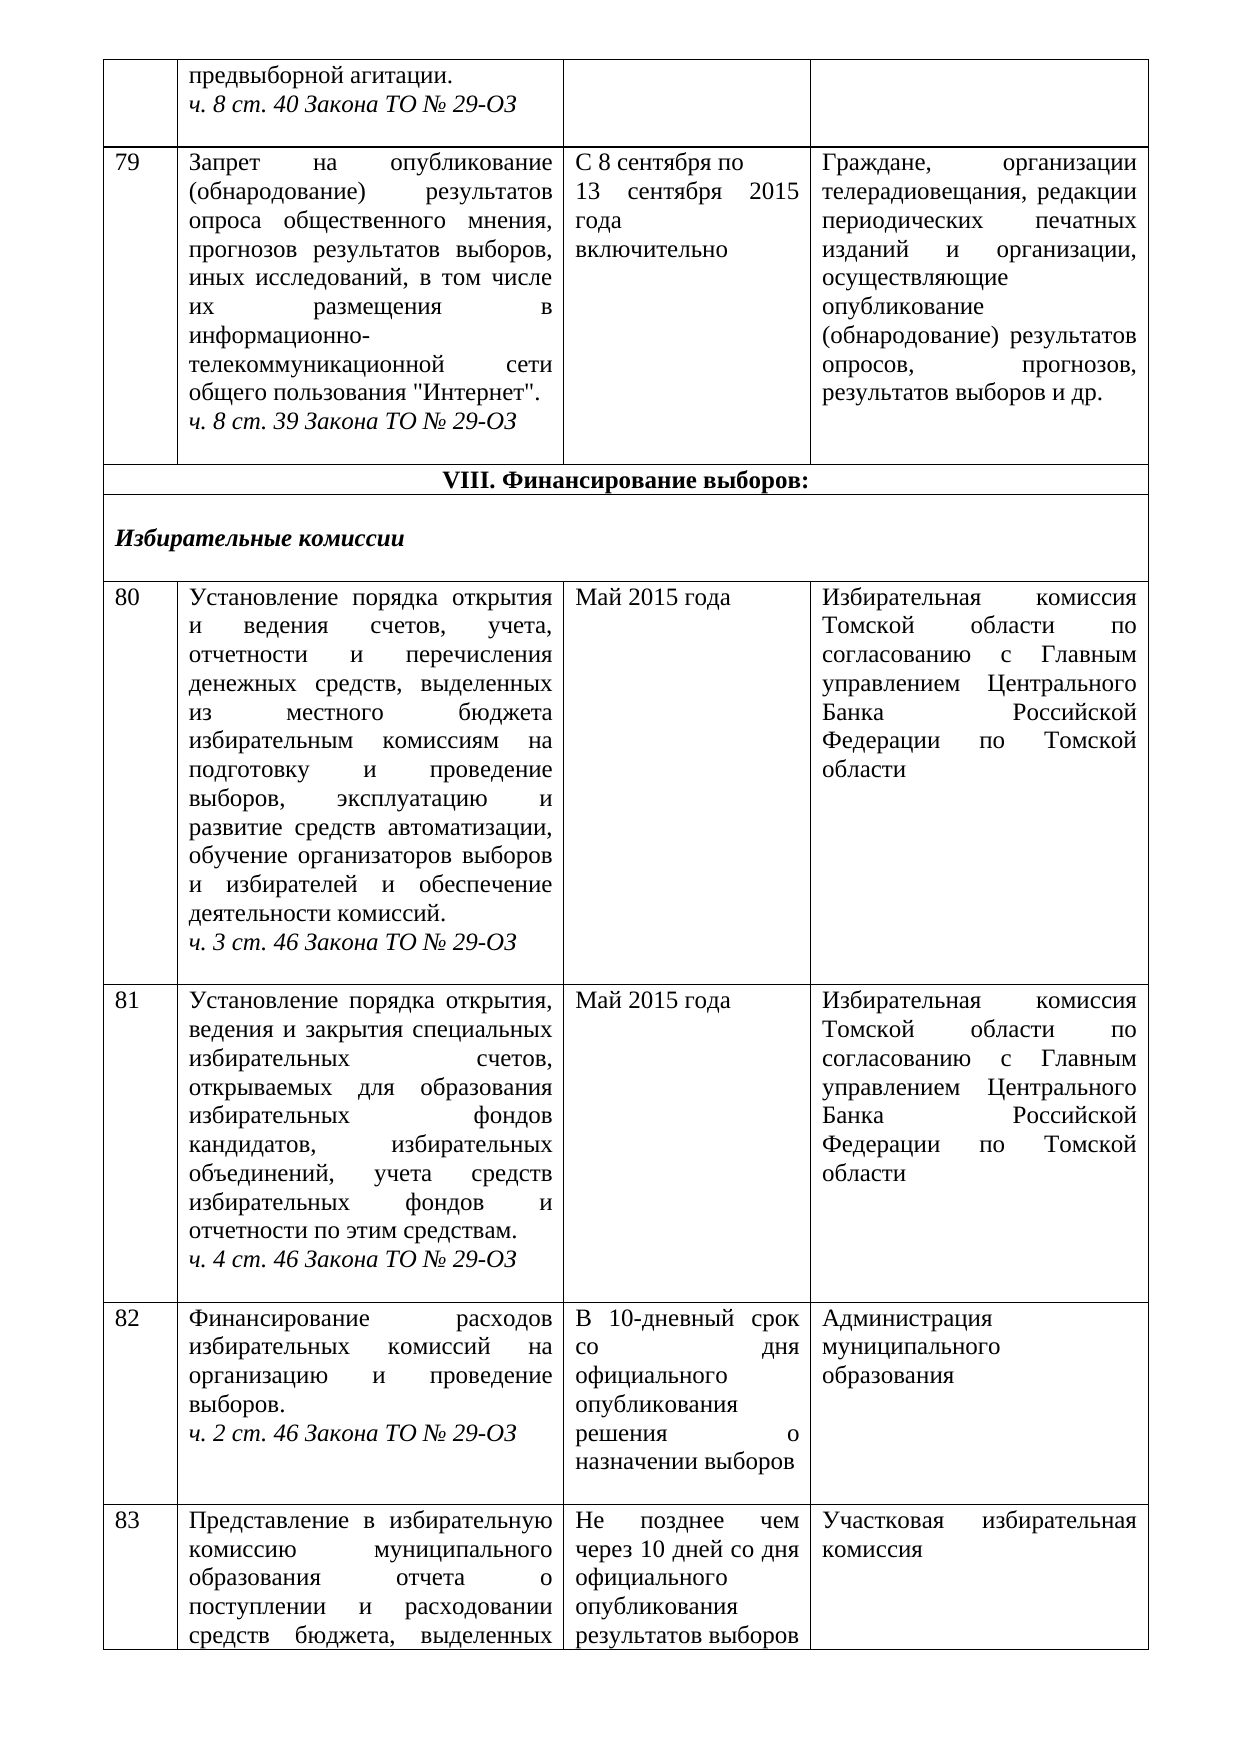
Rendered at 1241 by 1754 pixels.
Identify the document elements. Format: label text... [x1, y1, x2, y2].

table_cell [811, 60, 1148, 146]
table_cell С 8 сентября по 13 сентября 2015 года включительно [564, 148, 810, 464]
table_cell Май 2015 года [564, 582, 810, 984]
table_cell 81 [104, 985, 177, 1302]
table_cell 82 [104, 1303, 177, 1504]
table_cell В 10-дневный срок со дня официального опубликования решения о назначении выборов [564, 1303, 810, 1504]
table_cell Администрация муниципального образования [811, 1303, 1148, 1504]
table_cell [178, 60, 563, 146]
table_cell VIII. Финансирование выборов: [104, 465, 1148, 493]
table_cell Избирательные комиссии [104, 495, 1148, 581]
table_cell Граждане, организации телерадиовещания, редакции периодических печатных изданий и организации, осуществляющие опубликование (обнародование) результатов опросов, прогнозов, результатов выборов и др. [811, 148, 1148, 464]
table_cell 79 [104, 148, 177, 464]
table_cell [178, 1505, 563, 1649]
table_cell Установление порядка открытия, ведения и закрытия специальных избирательных счетов, открываемых для образования избирательных фондов кандидатов, избирательных объединений, учета средств избирательных фондов и отчетности по этим средствам. ч. 4 ст. 46 Закона ТО № 29-ОЗ [178, 985, 563, 1302]
table_cell Установление порядка открытия и ведения счетов, учета, отчетности и перечисления денежных средств, выделенных из местного бюджета избирательным комиссиям на подготовку и проведение выборов, эксплуатацию и развитие средств автоматизации, обучение организаторов выборов и избирателей и обеспечение деятельности комиссий. ч. 3 ст. 46 Закона ТО № 29-ОЗ [178, 582, 563, 984]
table_cell Май 2015 года [564, 985, 810, 1302]
table_cell 80 [104, 582, 177, 984]
table_cell Избирательная комиссия Томской области по согласованию с Главным управлением Центрального Банка Российской Федерации по Томской области [811, 582, 1148, 984]
table_cell Финансирование расходов избирательных комиссий на организацию и проведение выборов. ч. 2 ст. 46 Закона ТО № 29-ОЗ [178, 1303, 563, 1504]
table_cell Избирательная комиссия Томской области по согласованию с Главным управлением Центрального Банка Российской Федерации по Томской области [811, 985, 1148, 1302]
table_cell 78 [104, 60, 177, 146]
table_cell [564, 60, 810, 146]
table_cell Запрет на опубликование (обнародование) результатов опроса общественного мнения, прогнозов результатов выборов, иных исследований, в том числе их размещения в информационно-телекоммуникационной сети общего пользования "Интернет". ч. 8 ст. 39 Закона ТО № 29-ОЗ [178, 148, 563, 464]
table_cell 83 [104, 1505, 177, 1649]
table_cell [811, 1505, 1148, 1649]
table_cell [564, 1505, 810, 1649]
